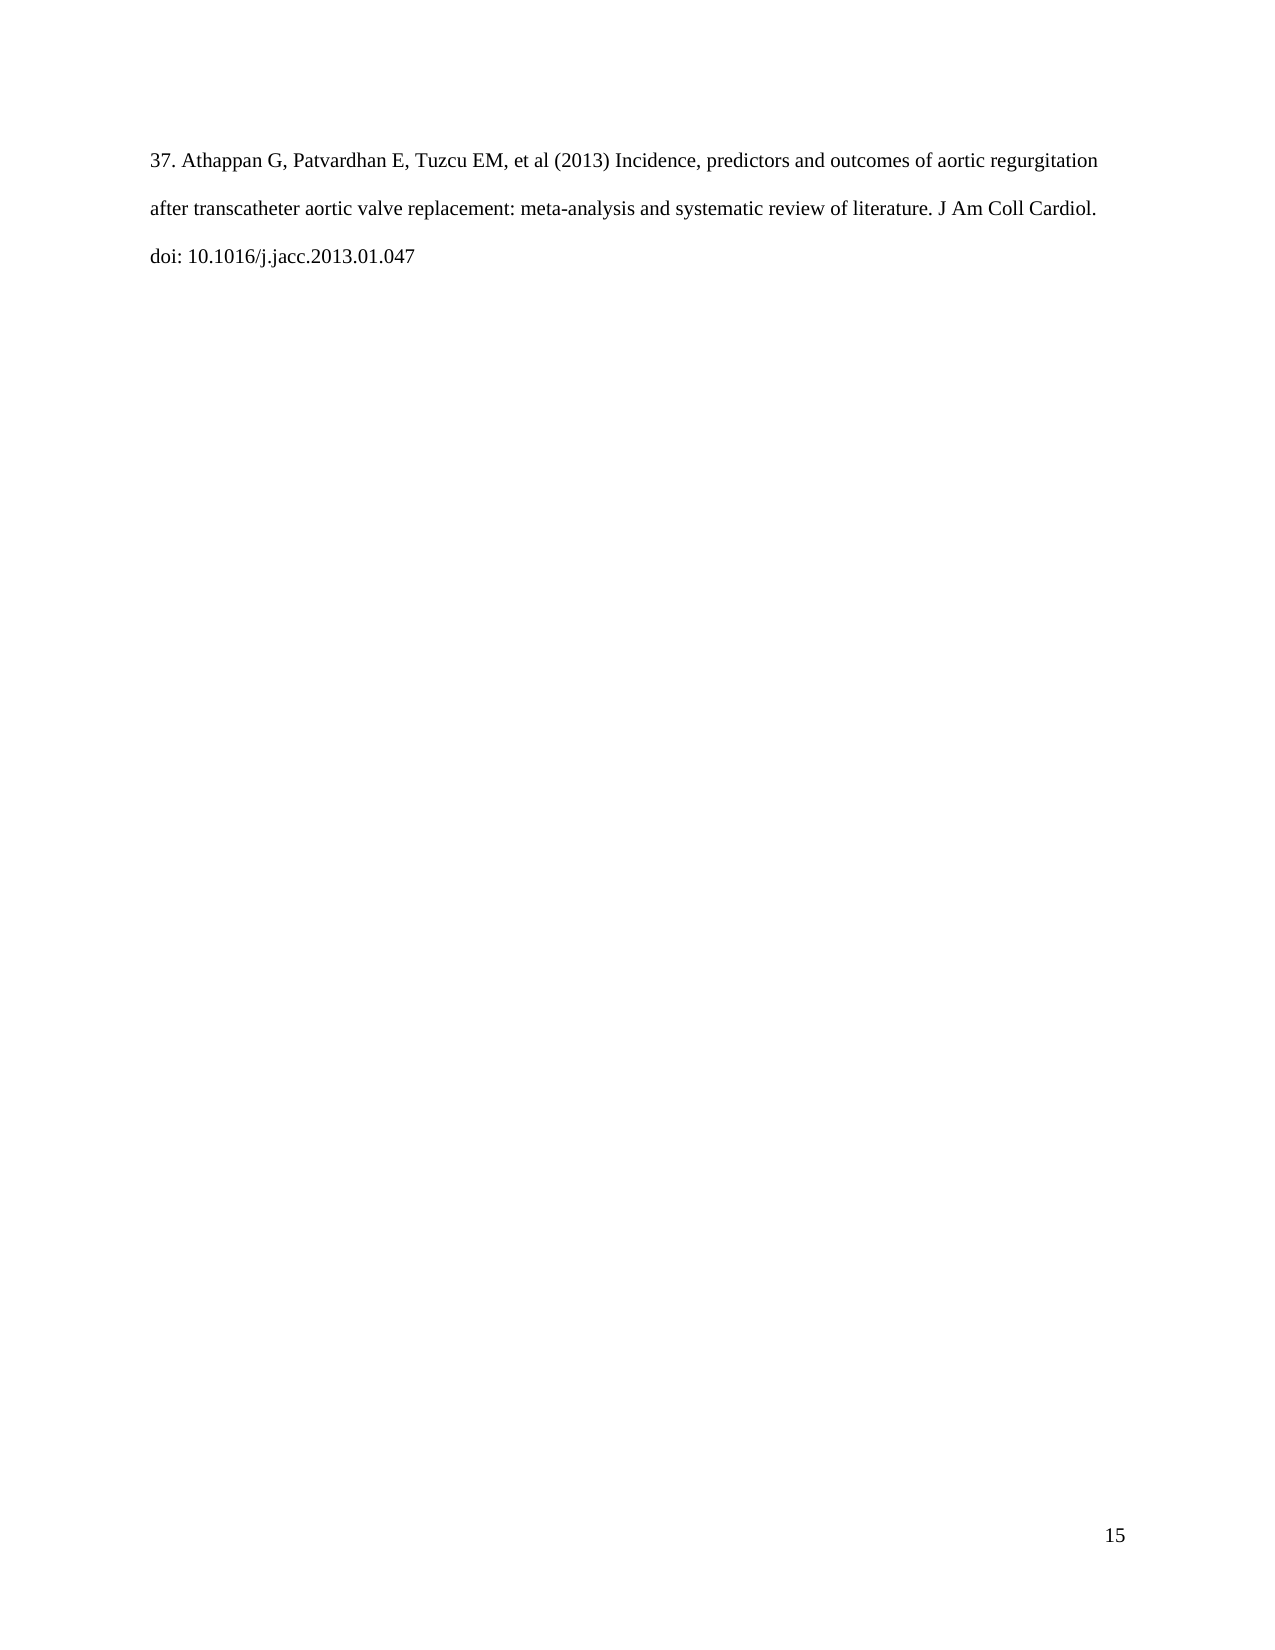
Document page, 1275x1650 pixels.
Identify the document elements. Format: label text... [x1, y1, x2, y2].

text 37. Athappan G, Patvardhan E, Tuzcu EM, et al (2013) Incidence, predictors and outcomes of aortic regurgitation after transcatheter aortic valve replacement: meta-analysis and systematic review of literature. J Am Coll Cardiol. doi: 10.1016/j.jacc.2013.01.047 [150, 148, 1125, 268]
